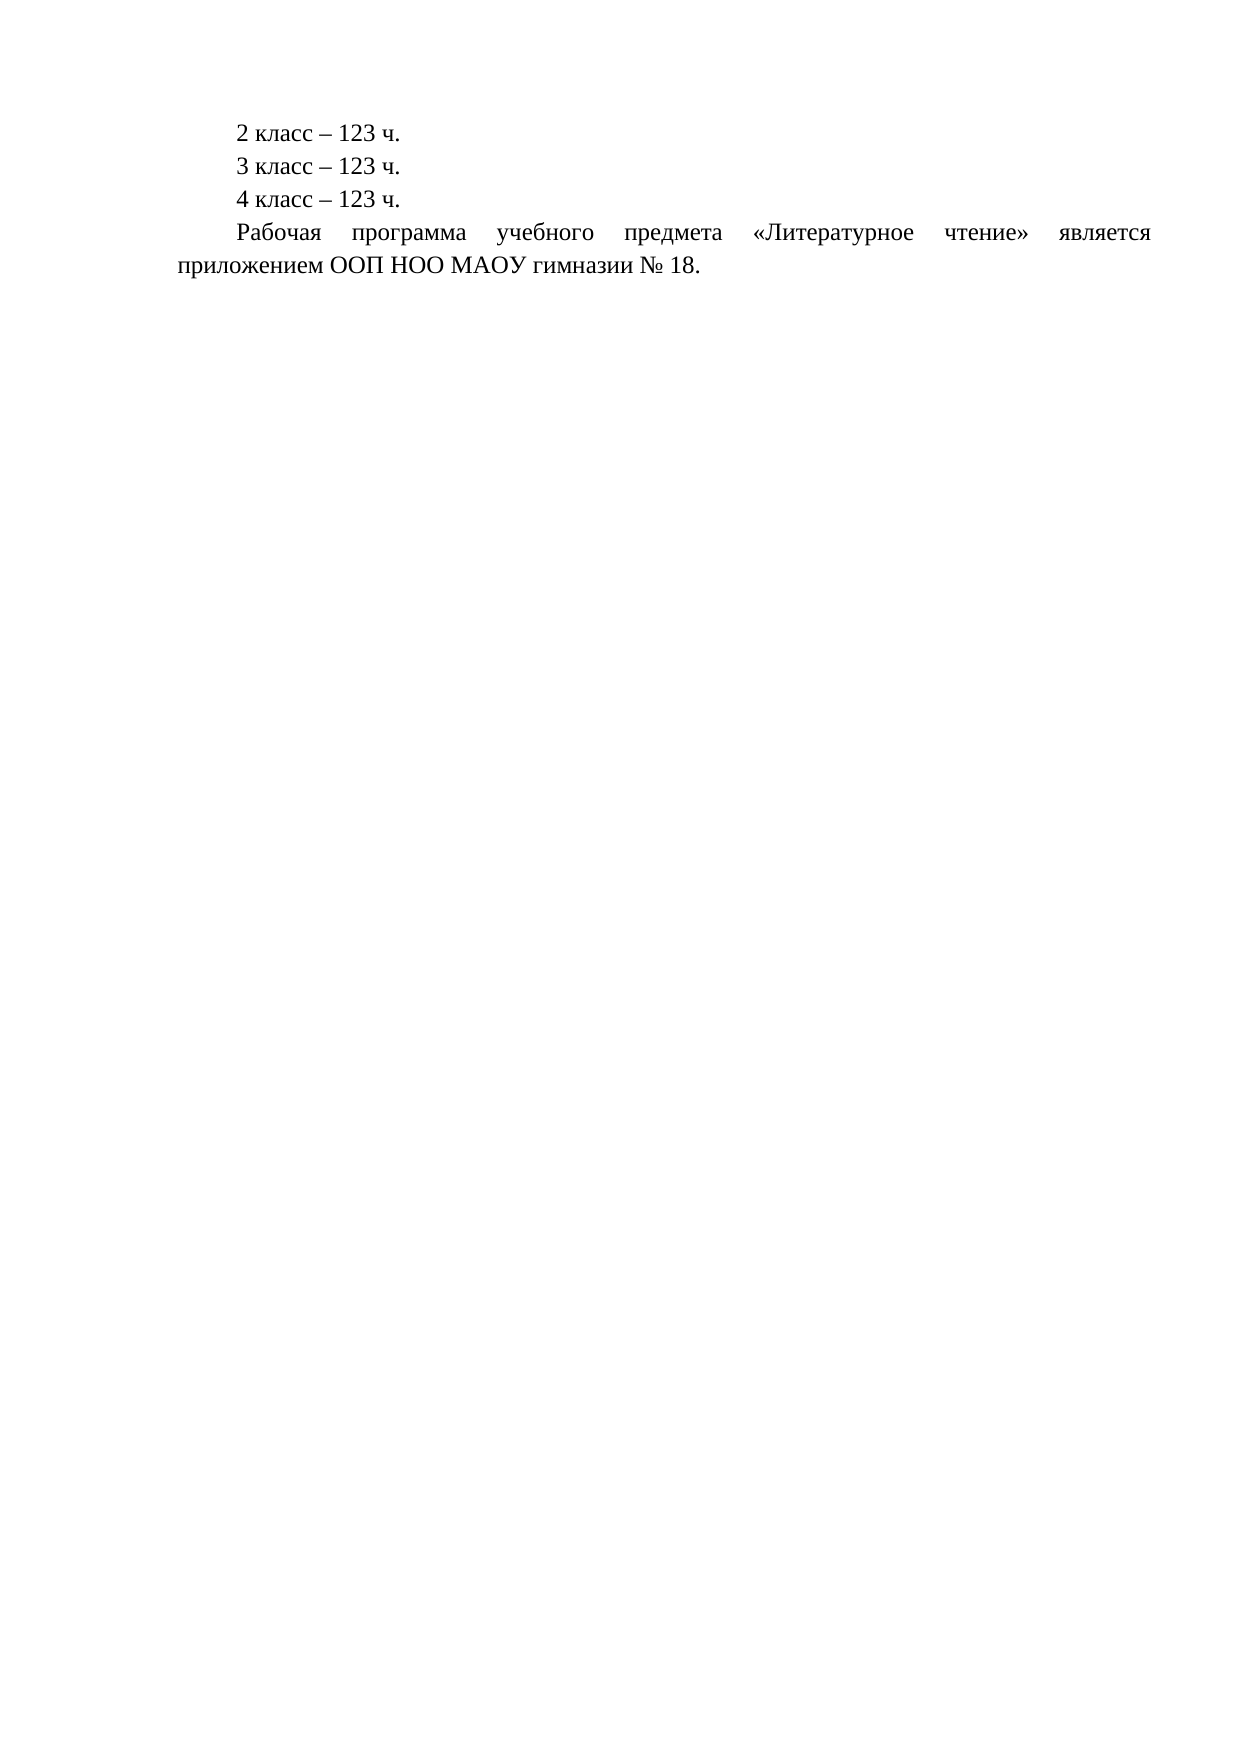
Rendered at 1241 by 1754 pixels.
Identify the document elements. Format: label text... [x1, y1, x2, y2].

list 3 класс – 123 ч. [177, 151, 1152, 180]
text Рабочая программа учебного предмета «Литературное чтение» является приложением ООП НОО МАОУ гимназии № 18. [177, 217, 1152, 279]
list 4 класс – 123 ч. [177, 184, 1152, 213]
list 2 класс – 123 ч. [177, 118, 1152, 147]
